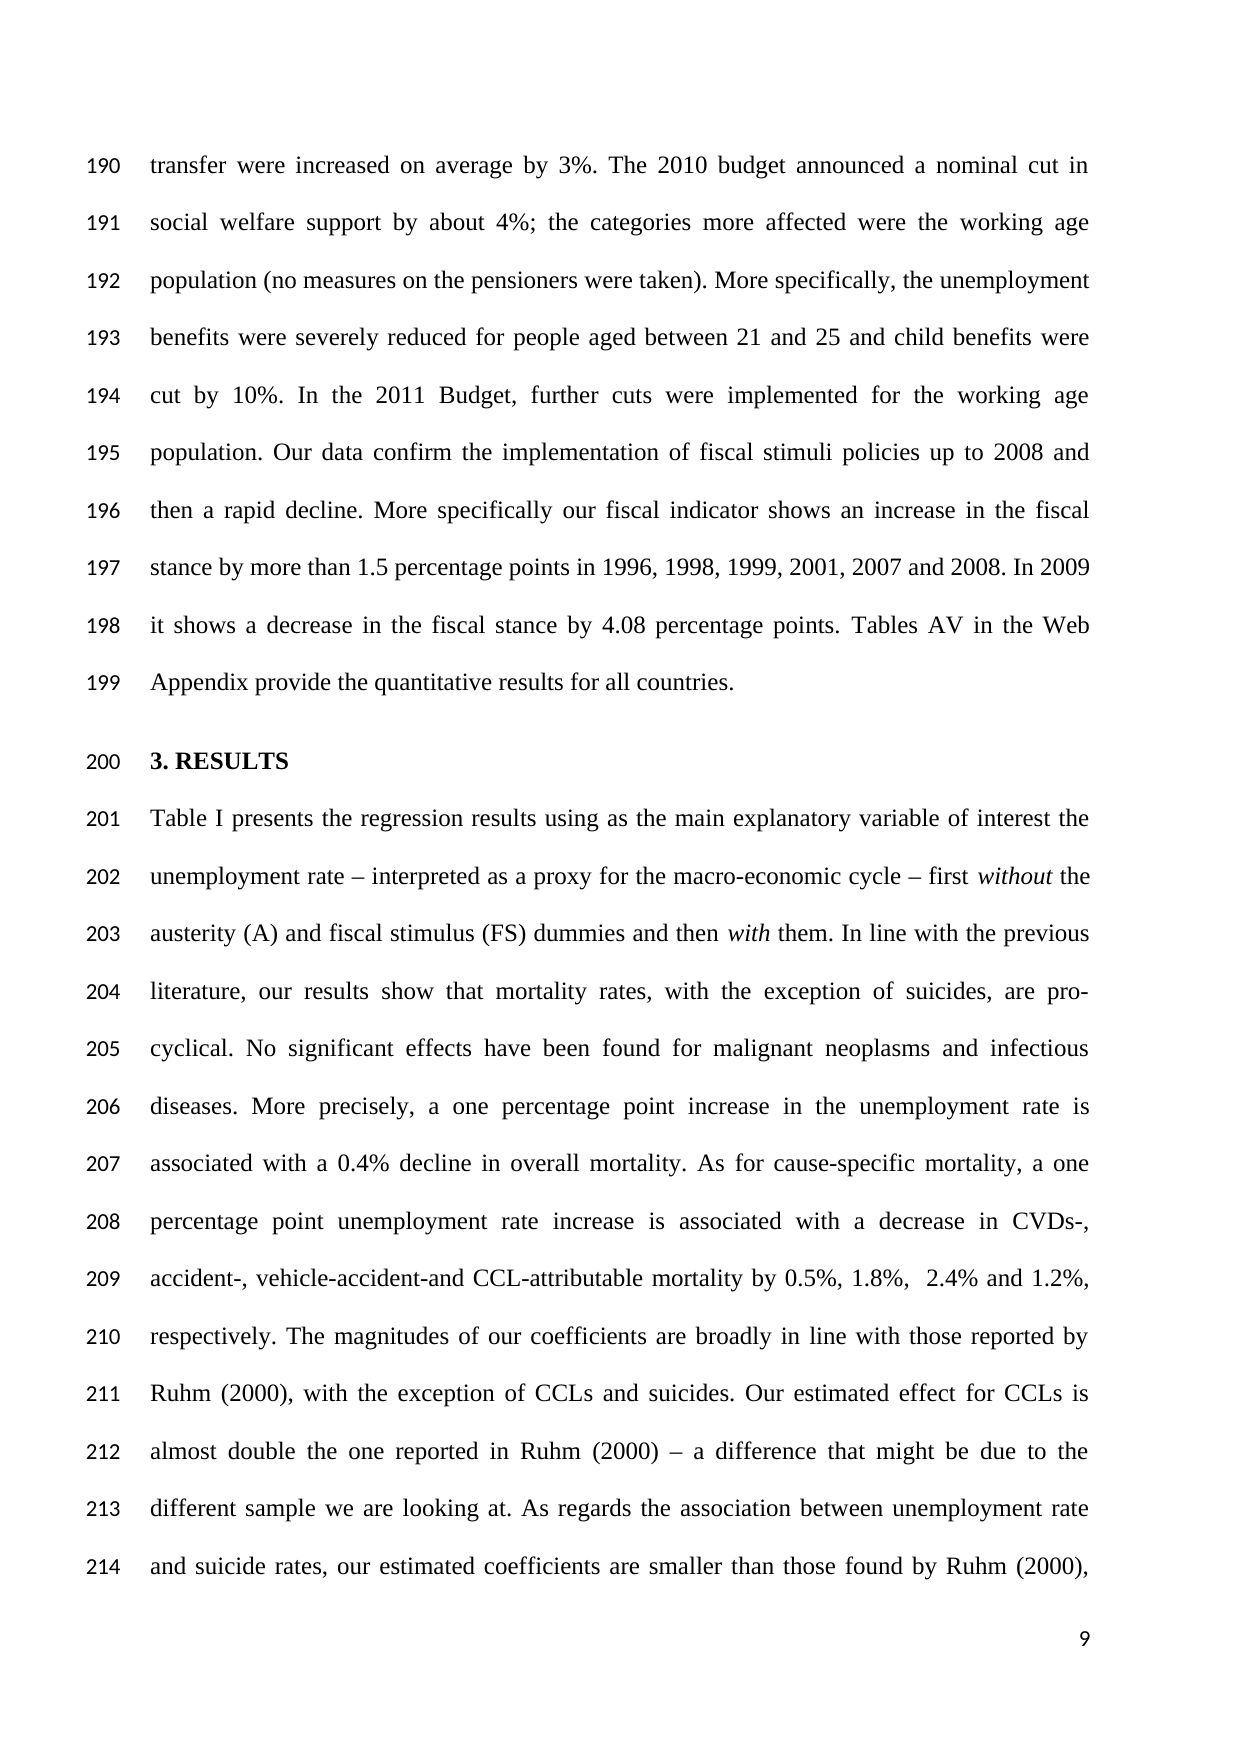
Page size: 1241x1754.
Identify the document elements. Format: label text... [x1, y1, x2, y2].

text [150, 803, 1090, 1579]
subtitle 3. RESULTS [150, 746, 1090, 774]
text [150, 150, 1090, 696]
